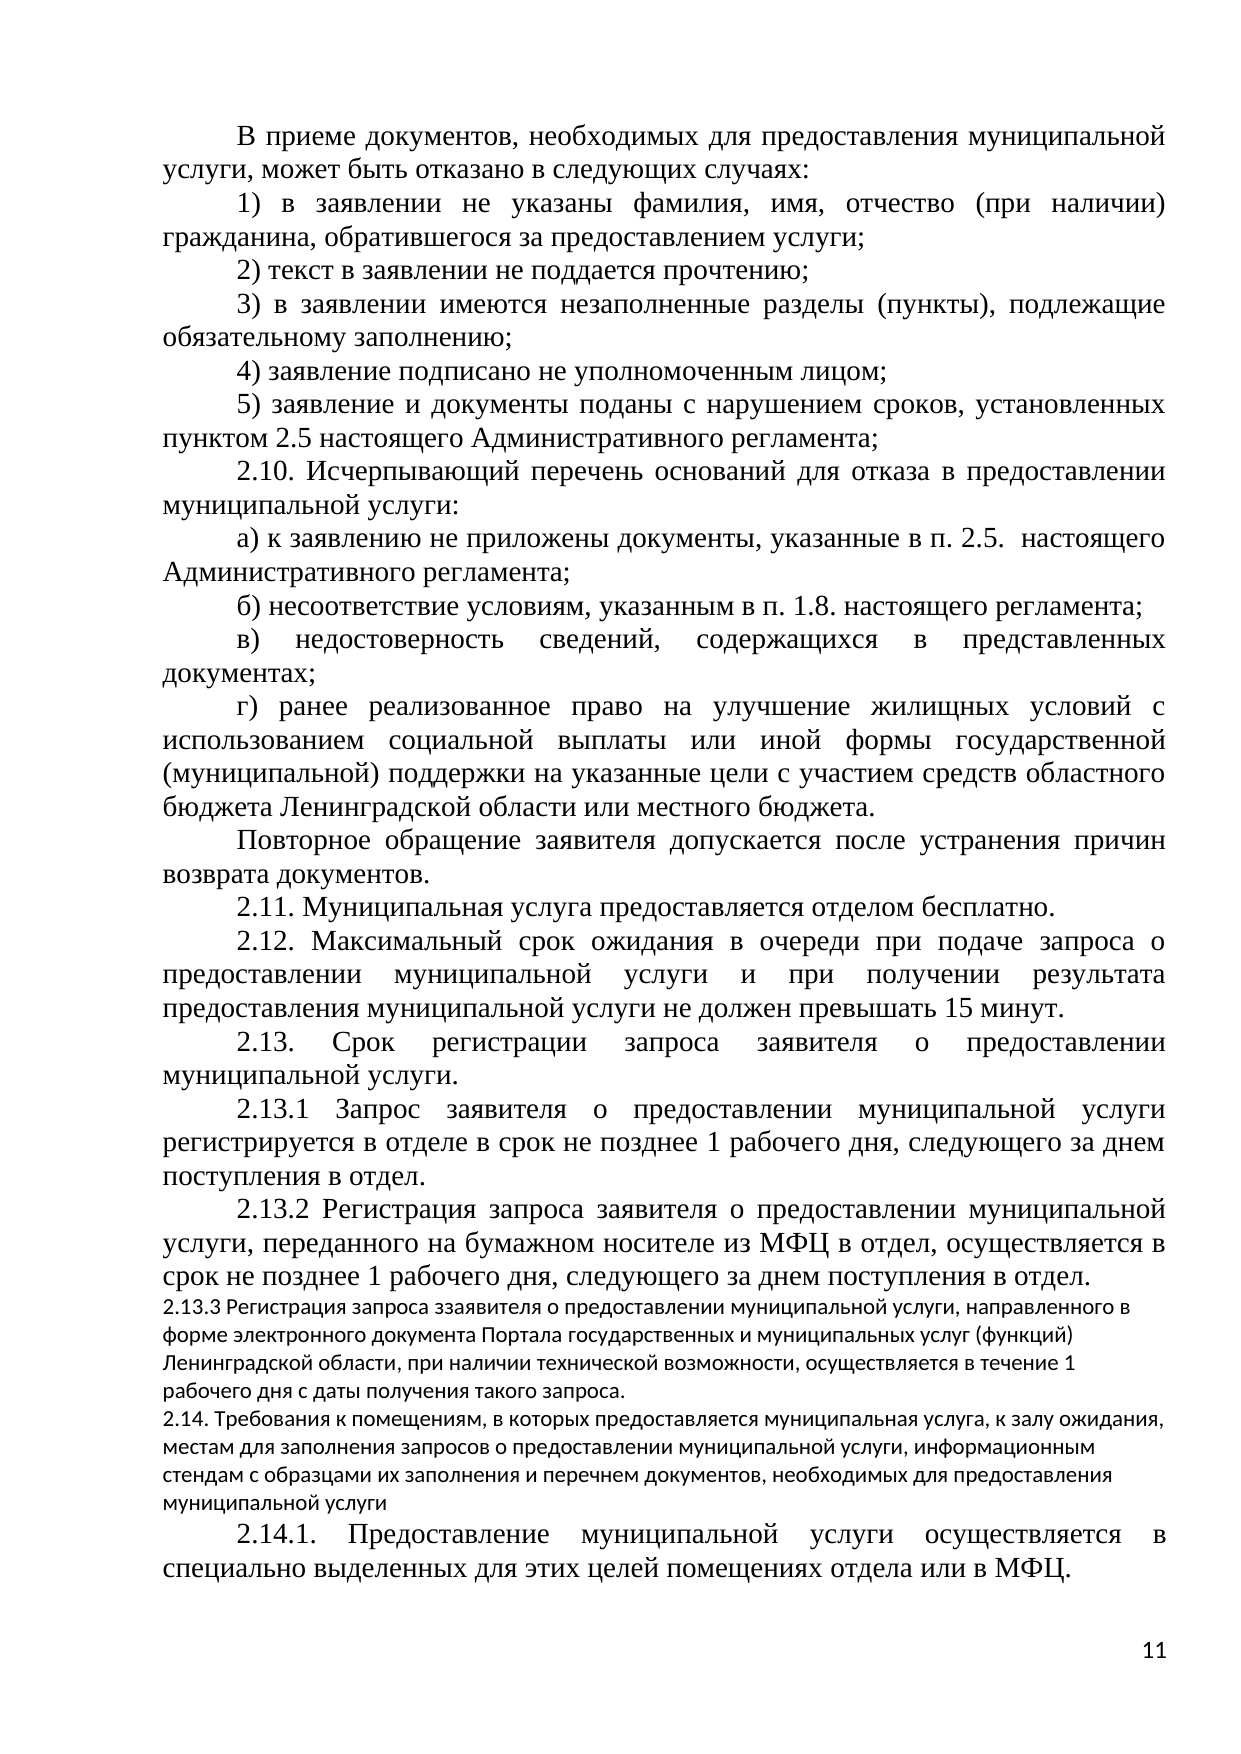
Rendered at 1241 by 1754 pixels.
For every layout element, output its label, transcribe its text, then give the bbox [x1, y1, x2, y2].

text 2) текст в заявлении не поддается прочтению; [162, 252, 1167, 286]
text 2.13. Срок регистрации запроса заявителя о предоставлении муниципальной услуги. [162, 1024, 1167, 1091]
text г) ранее реализованное право на улучшение жилищных условий с использованием социальной выплаты или иной формы государственной (муниципальной) поддержки на указанные цели с участием средств областного бюджета Ленинградской области или местного бюджета. [162, 688, 1167, 822]
text 2.10. Исчерпывающий перечень оснований для отказа в предоставлении муниципальной услуги: [162, 453, 1167, 521]
text б) несоответствие условиям, указанным в п. 1.8. настоящего регламента; [162, 588, 1167, 621]
text 5) заявление и документы поданы с нарушением сроков, установленных пунктом 2.5 настоящего Административного регламента; [162, 386, 1167, 453]
text 2.13.1 Запрос заявителя о предоставлении муниципальной услуги регистрируется в отделе в срок не позднее 1 рабочего дня, следующего за днем поступления в отдел. [162, 1091, 1167, 1191]
text 2.14.1. Предоставление муниципальной услуги осуществляется в специально выделенных для этих целей помещениях отдела или в МФЦ. [162, 1516, 1167, 1583]
text 2.12. Максимальный срок ожидания в очереди при подаче запроса о предоставлении муниципальной услуги и при получении результата предоставления муниципальной услуги не должен превышать 15 минут. [162, 923, 1167, 1024]
text 2.13.2 Регистрация запроса заявителя о предоставлении муниципальной услуги, переданного на бумажном носителе из МФЦ в отдел, осуществляется в срок не позднее 1 рабочего дня, следующего за днем поступления в отдел. [162, 1191, 1167, 1292]
text 4) заявление подписано не уполномоченным лицом; [162, 353, 1167, 386]
text 3) в заявлении имеются незаполненные разделы (пункты), подлежащие обязательному заполнению; [162, 286, 1167, 353]
text 1) в заявлении не указаны фамилия, имя, отчество (при наличии) гражданина, обратившегося за предоставлением услуги; [162, 185, 1167, 252]
text 2.11. Муниципальная услуга предоставляется отделом бесплатно. [162, 889, 1167, 923]
text в) недостоверность сведений, содержащихся в представленных документах; [162, 621, 1167, 688]
text Повторное обращение заявителя допускается после устранения причин возврата документов. [162, 822, 1167, 889]
text а) к заявлению не приложены документы, указанные в п. 2.5. настоящего Административного регламента; [162, 521, 1167, 588]
text В приеме документов, необходимых для предоставления муниципальной услуги, может быть отказано в следующих случаях: [162, 118, 1167, 185]
